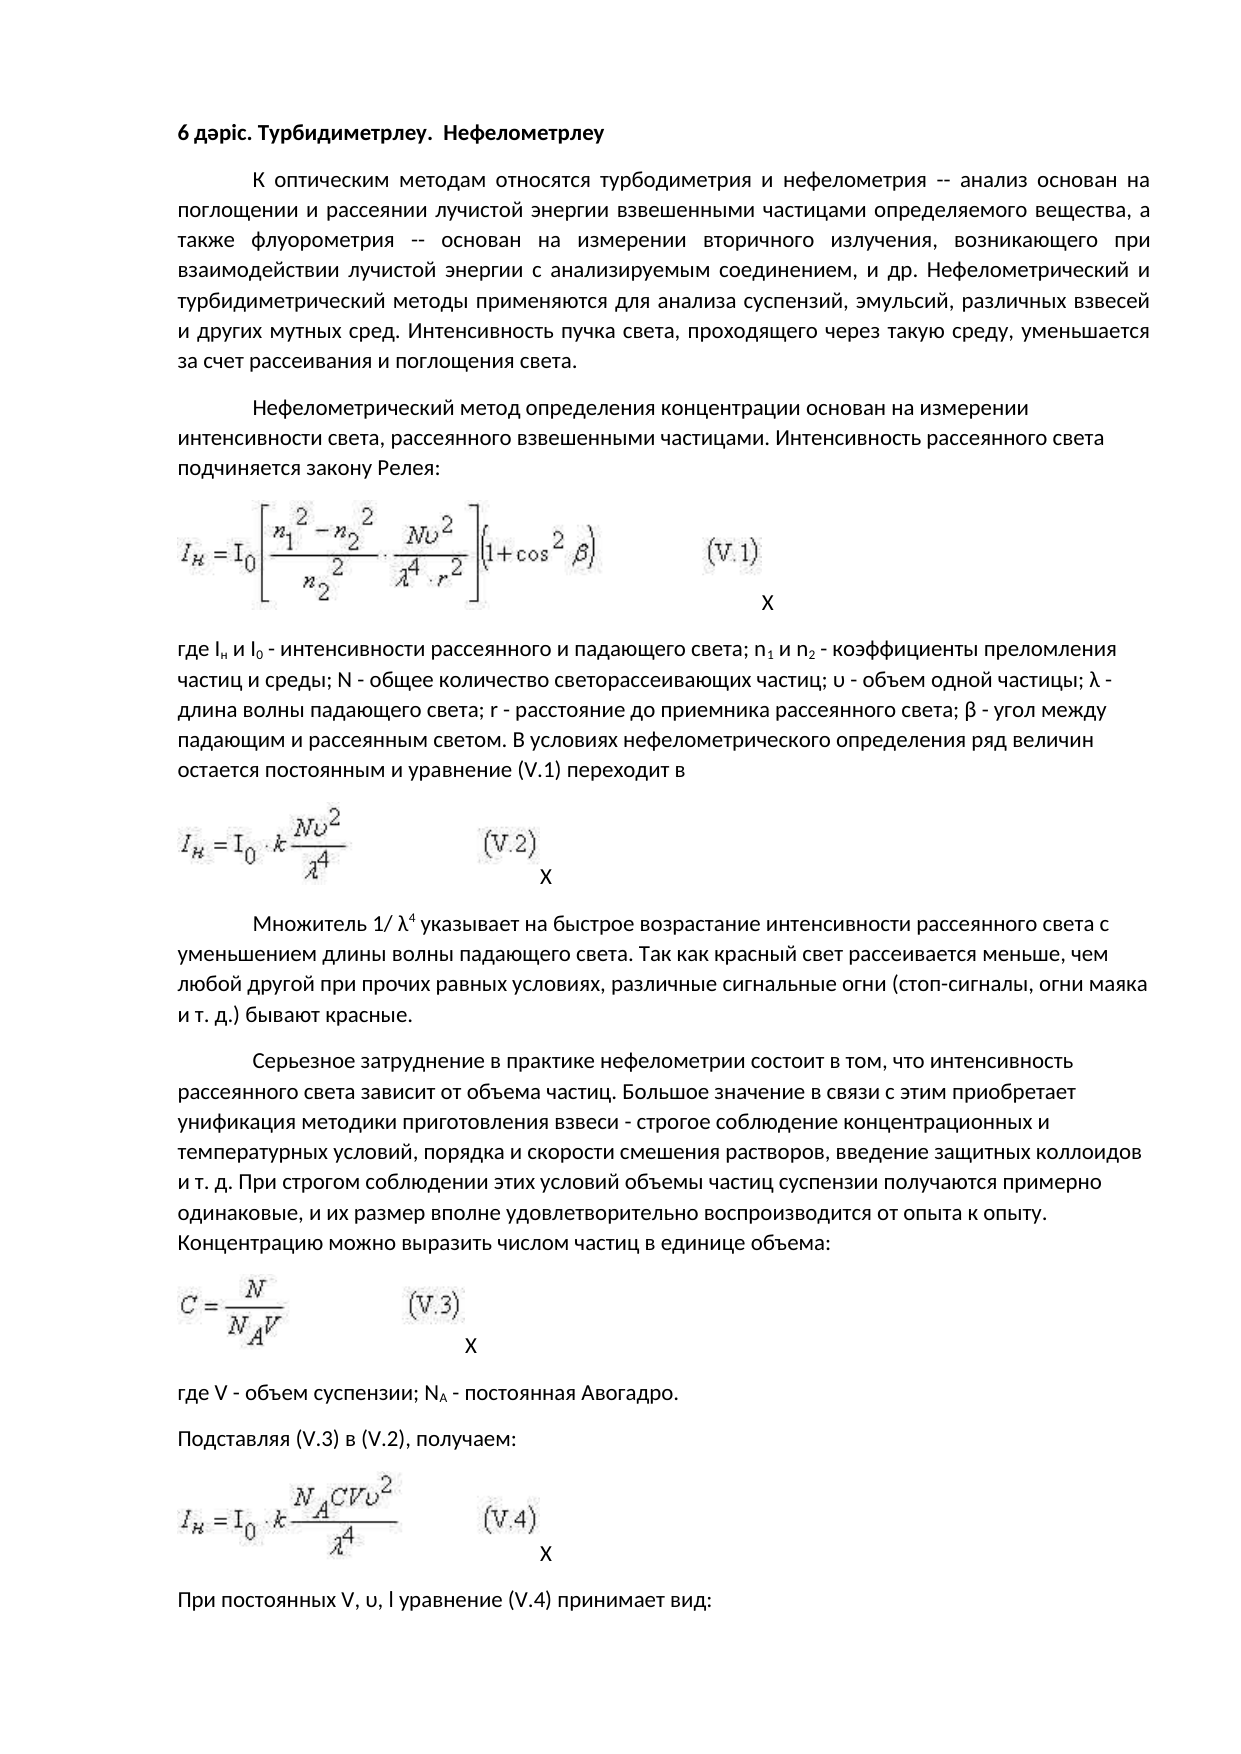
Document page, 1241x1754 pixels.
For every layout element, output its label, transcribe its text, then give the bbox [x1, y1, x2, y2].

text 6 дәріс. Турбидиметрлеу. Нефелометрлеу [177, 118, 1152, 146]
text К оптическим методам относятся турбодиметрия и нефелометрия -- анализ основан на поглощении и рассеянии лучистой энергии взвешенными частицами определяемого вещества, а также флуорометрия -- основан на измерении вторичного излучения, возникающего при взаимодействии лучистой энергии с анализируемым соединением, и др. Нефелометрический и турбидиметрический методы применяются для анализа суспензий, эмульсий, различных взвесей и других мутных сред. Интенсивность пучка света, проходящего через такую среду, уменьшается за счет рассеивания и поглощения света. [177, 165, 1152, 374]
picture [177, 1471, 540, 1561]
picture [177, 500, 762, 610]
picture [177, 1274, 465, 1353]
picture [177, 802, 540, 885]
